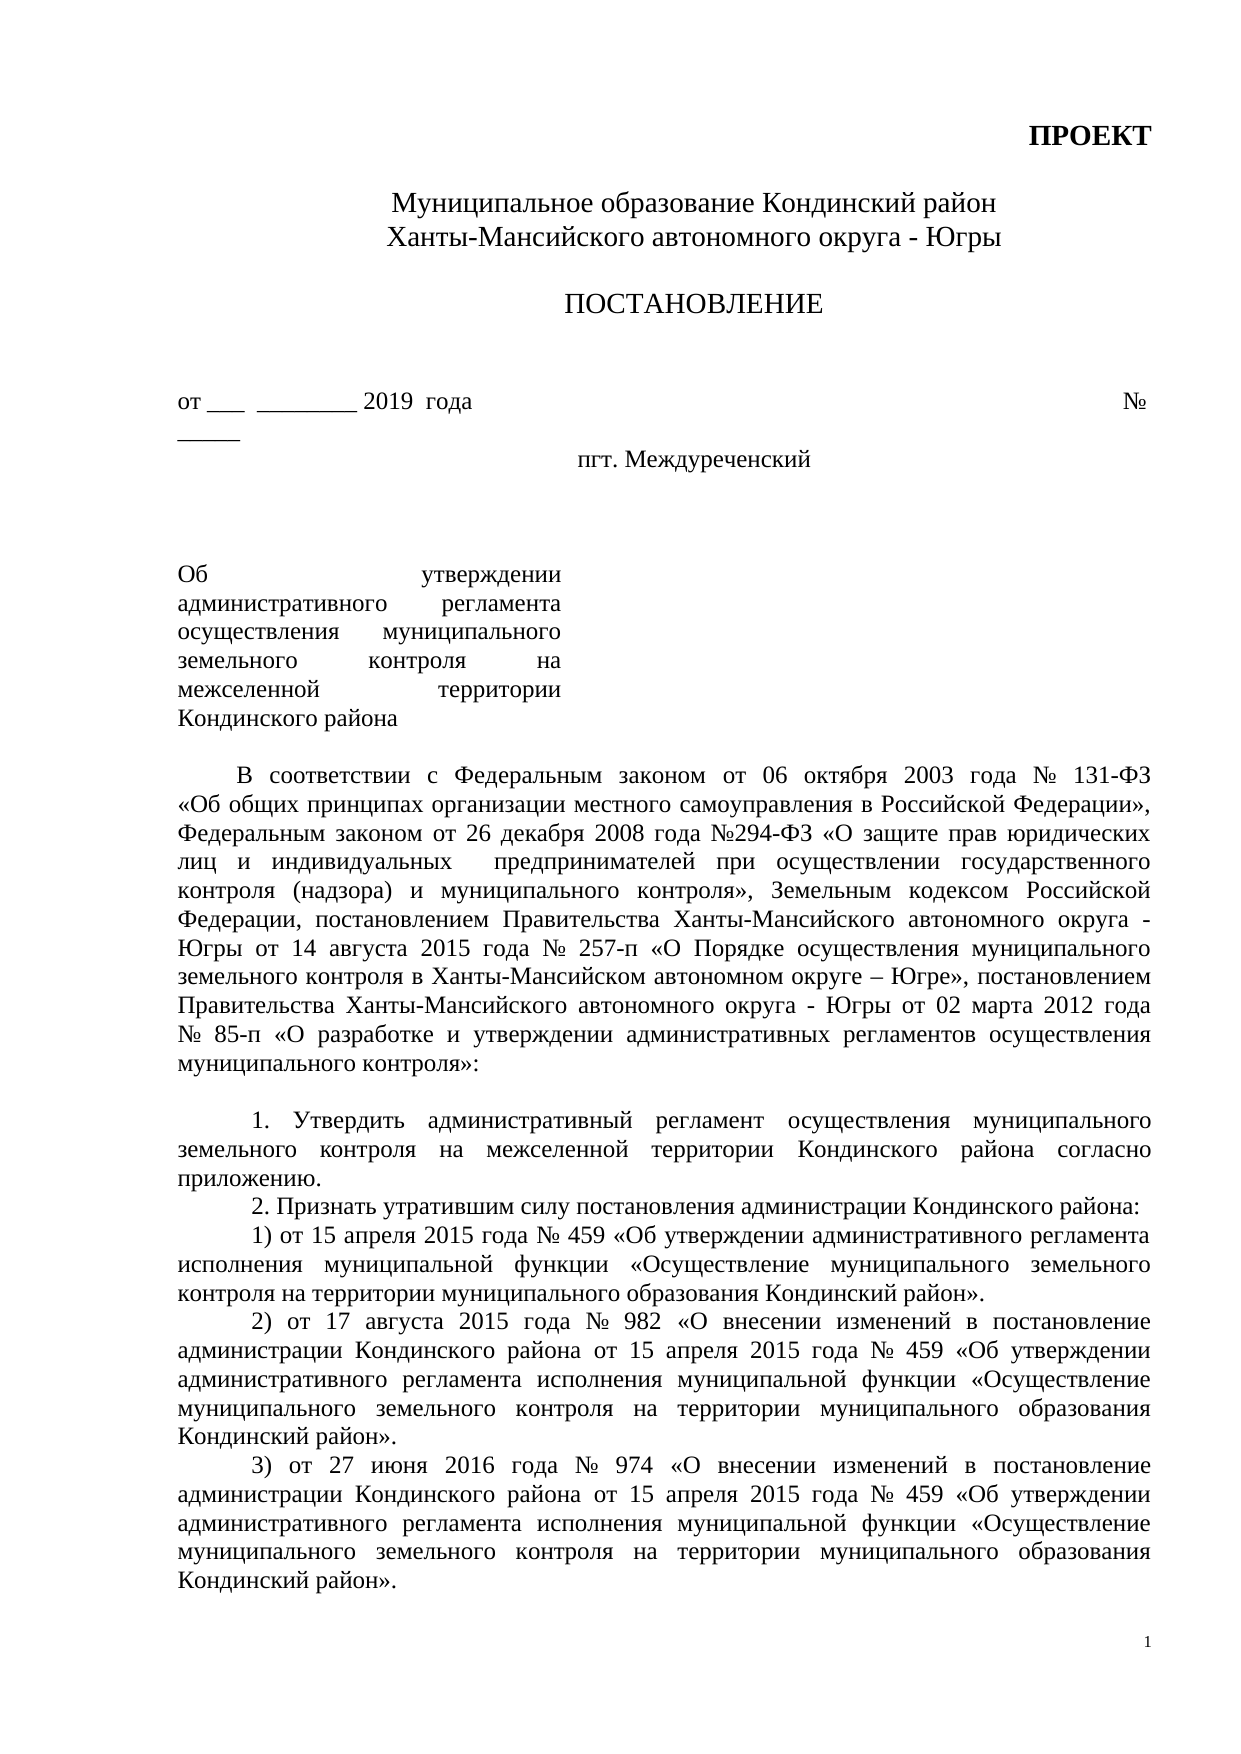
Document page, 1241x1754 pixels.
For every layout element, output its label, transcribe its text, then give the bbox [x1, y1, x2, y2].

subtitle ПРОЕКТ [177, 118, 1152, 152]
title В соответствии с Федеральным законом от 06 октября 2003 года № 131-ФЗ «Об общих принципах организации местного самоуправления в Российской Федерации», Федеральным законом от 26 декабря 2008 года №294-ФЗ «О защите прав юридических лиц и индивидуальных предпринимателей при осуществлении государственного контроля (надзора) и муниципального контроля», Земельным кодексом Российской Федерации, постановлением Правительства Ханты-Мансийского автономного округа - Югры от 14 августа 2015 года № 257-п «О Порядке осуществления муниципального земельного контроля в Ханты-Мансийском автономном округе – Югре», постановлением Правительства Ханты-Мансийского автономного округа - Югры от 02 марта 2012 года № 85-п «О разработке и утверждении административных регламентов осуществления муниципального контроля»: [177, 760, 1152, 1076]
text 1. Утвердить административный регламент осуществления муниципального земельного контроля на межселенной территории Кондинского района согласно приложению. [177, 1105, 1152, 1191]
subtitle 2. Признать утратившим силу постановления администрации Кондинского района: [177, 1191, 1152, 1220]
subtitle 1) от 15 апреля 2015 года № 459 «Об утверждении административного регламента исполнения муниципальной функции «Осуществление муниципального земельного контроля на территории муниципального образования Кондинский район». [177, 1220, 1152, 1306]
text от ___ ________ 2019 года № _____ [177, 386, 1152, 444]
text пгт. Междуреченский [177, 444, 1152, 473]
text Муниципальное образование Кондинский район [177, 185, 1152, 219]
text Об утверждении административного регламента осуществления муниципального земельного контроля на межселенной территории Кондинского района [177, 559, 561, 731]
subtitle 3) от 27 июня 2016 года № 974 «О внесении изменений в постановление администрации Кондинского района от 15 апреля 2015 года № 459 «Об утверждении административного регламента исполнения муниципальной функции «Осуществление муниципального земельного контроля на территории муниципального образования Кондинский район». [177, 1450, 1152, 1594]
subtitle ПОСТАНОВЛЕНИЕ [177, 286, 1152, 319]
text Ханты-Мансийского автономного округа - Югры [177, 219, 1152, 252]
subtitle 2) от 17 августа 2015 года № 982 «О внесении изменений в постановление администрации Кондинского района от 15 апреля 2015 года № 459 «Об утверждении административного регламента исполнения муниципальной функции «Осуществление муниципального земельного контроля на территории муниципального образования Кондинский район». [177, 1306, 1152, 1450]
